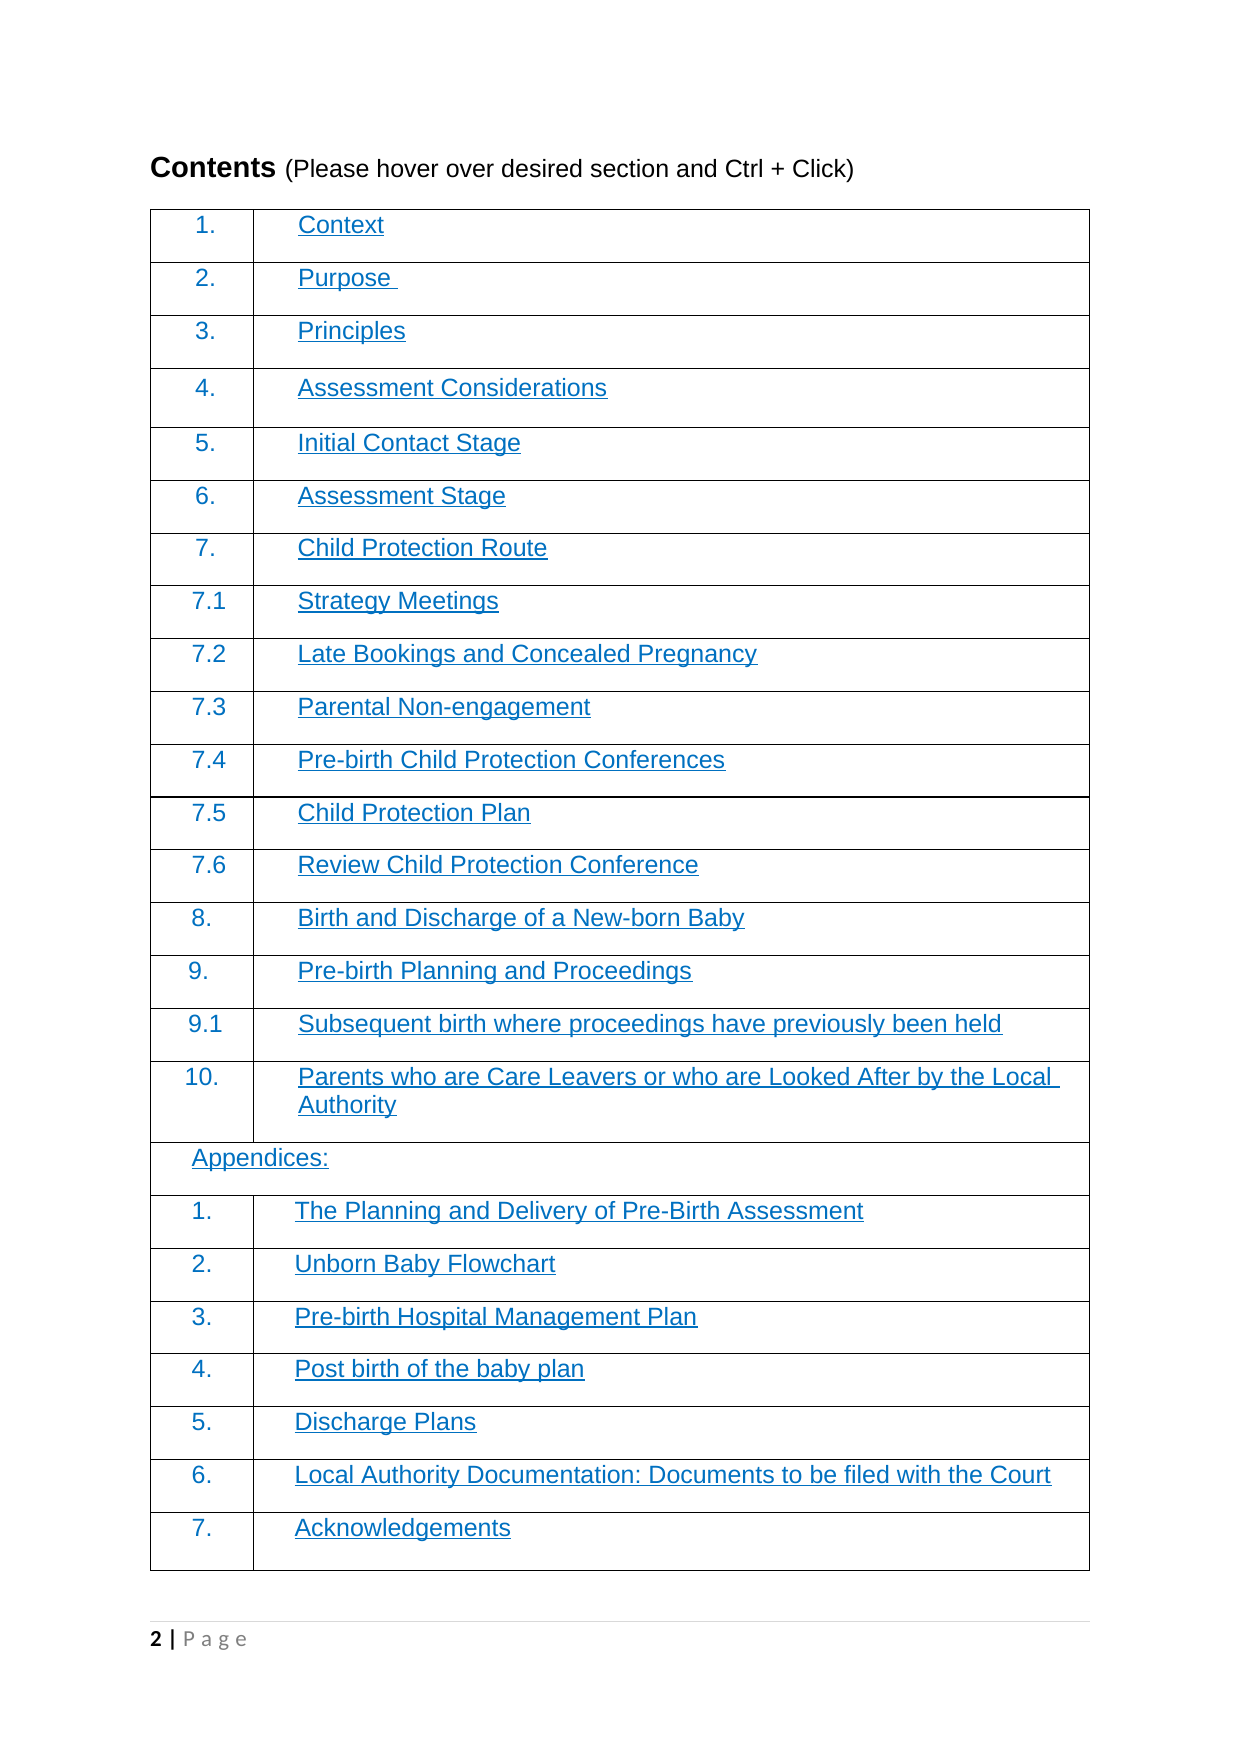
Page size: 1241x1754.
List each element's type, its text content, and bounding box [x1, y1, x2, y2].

text Contents (Please hover over desired section and Ctrl + Click) [150, 150, 1070, 183]
table_cell Strategy Meetings [254, 586, 1089, 638]
table_cell Child Protection Plan [254, 798, 1089, 849]
table_cell Review Child Protection Conference [254, 850, 1089, 902]
table_cell Pre-birth Child Protection Conferences [254, 745, 1089, 796]
table_cell Parents who are Care Leavers or who are Looked After by the Local Authority [254, 1062, 1089, 1142]
table_cell Post birth of the baby plan [254, 1354, 1089, 1406]
table_header Context [254, 210, 1089, 262]
table_cell Pre-birth Planning and Proceedings [254, 956, 1089, 1008]
table_cell Assessment Considerations [254, 369, 1089, 427]
table_cell [151, 1407, 253, 1459]
table_cell Subsequent birth where proceedings have previously been held [254, 1009, 1089, 1061]
table_cell 7.1 [151, 586, 253, 638]
table_cell The Planning and Delivery of Pre-Birth Assessment [254, 1196, 1089, 1248]
table_cell [151, 316, 253, 367]
table_cell [151, 428, 253, 479]
table_cell Late Bookings and Concealed Pregnancy [254, 639, 1089, 691]
table_cell 7.5 [151, 798, 253, 849]
table_cell Appendices: [151, 1143, 1089, 1195]
table_cell Pre-birth Hospital Management Plan [254, 1302, 1089, 1353]
table_cell Birth and Discharge of a New-born Baby [254, 903, 1089, 955]
table_cell Principles [254, 316, 1089, 367]
table_cell 7.6 [151, 850, 253, 902]
table_cell Parental Non-engagement [254, 692, 1089, 744]
table_cell [151, 1302, 253, 1353]
table_cell 10. [151, 1062, 253, 1142]
table_cell [151, 263, 253, 314]
table_cell [151, 481, 253, 532]
table_cell [151, 369, 253, 427]
table_cell [151, 1354, 253, 1406]
table_cell Local Authority Documentation: Documents to be filed with the Court [254, 1460, 1089, 1512]
table_cell 9. [151, 956, 253, 1008]
table_header [151, 210, 253, 262]
table_cell Initial Contact Stage [254, 428, 1089, 479]
table_cell [151, 1196, 253, 1248]
table_cell Discharge Plans [254, 1407, 1089, 1459]
table_cell [151, 534, 253, 585]
table_cell 8. [151, 903, 253, 955]
table_cell Acknowledgements [254, 1513, 1089, 1570]
table_cell 7.4 [151, 745, 253, 796]
table_cell Purpose [254, 263, 1089, 314]
table_cell 7.2 [151, 639, 253, 691]
table_cell [151, 1460, 253, 1512]
table_cell Unborn Baby Flowchart [254, 1249, 1089, 1301]
table_cell 7.3 [151, 692, 253, 744]
table_cell [151, 1249, 253, 1301]
table_cell Child Protection Route [254, 534, 1089, 585]
table_cell 9.1 [151, 1009, 253, 1061]
table_cell Assessment Stage [254, 481, 1089, 532]
table_cell [151, 1513, 253, 1570]
